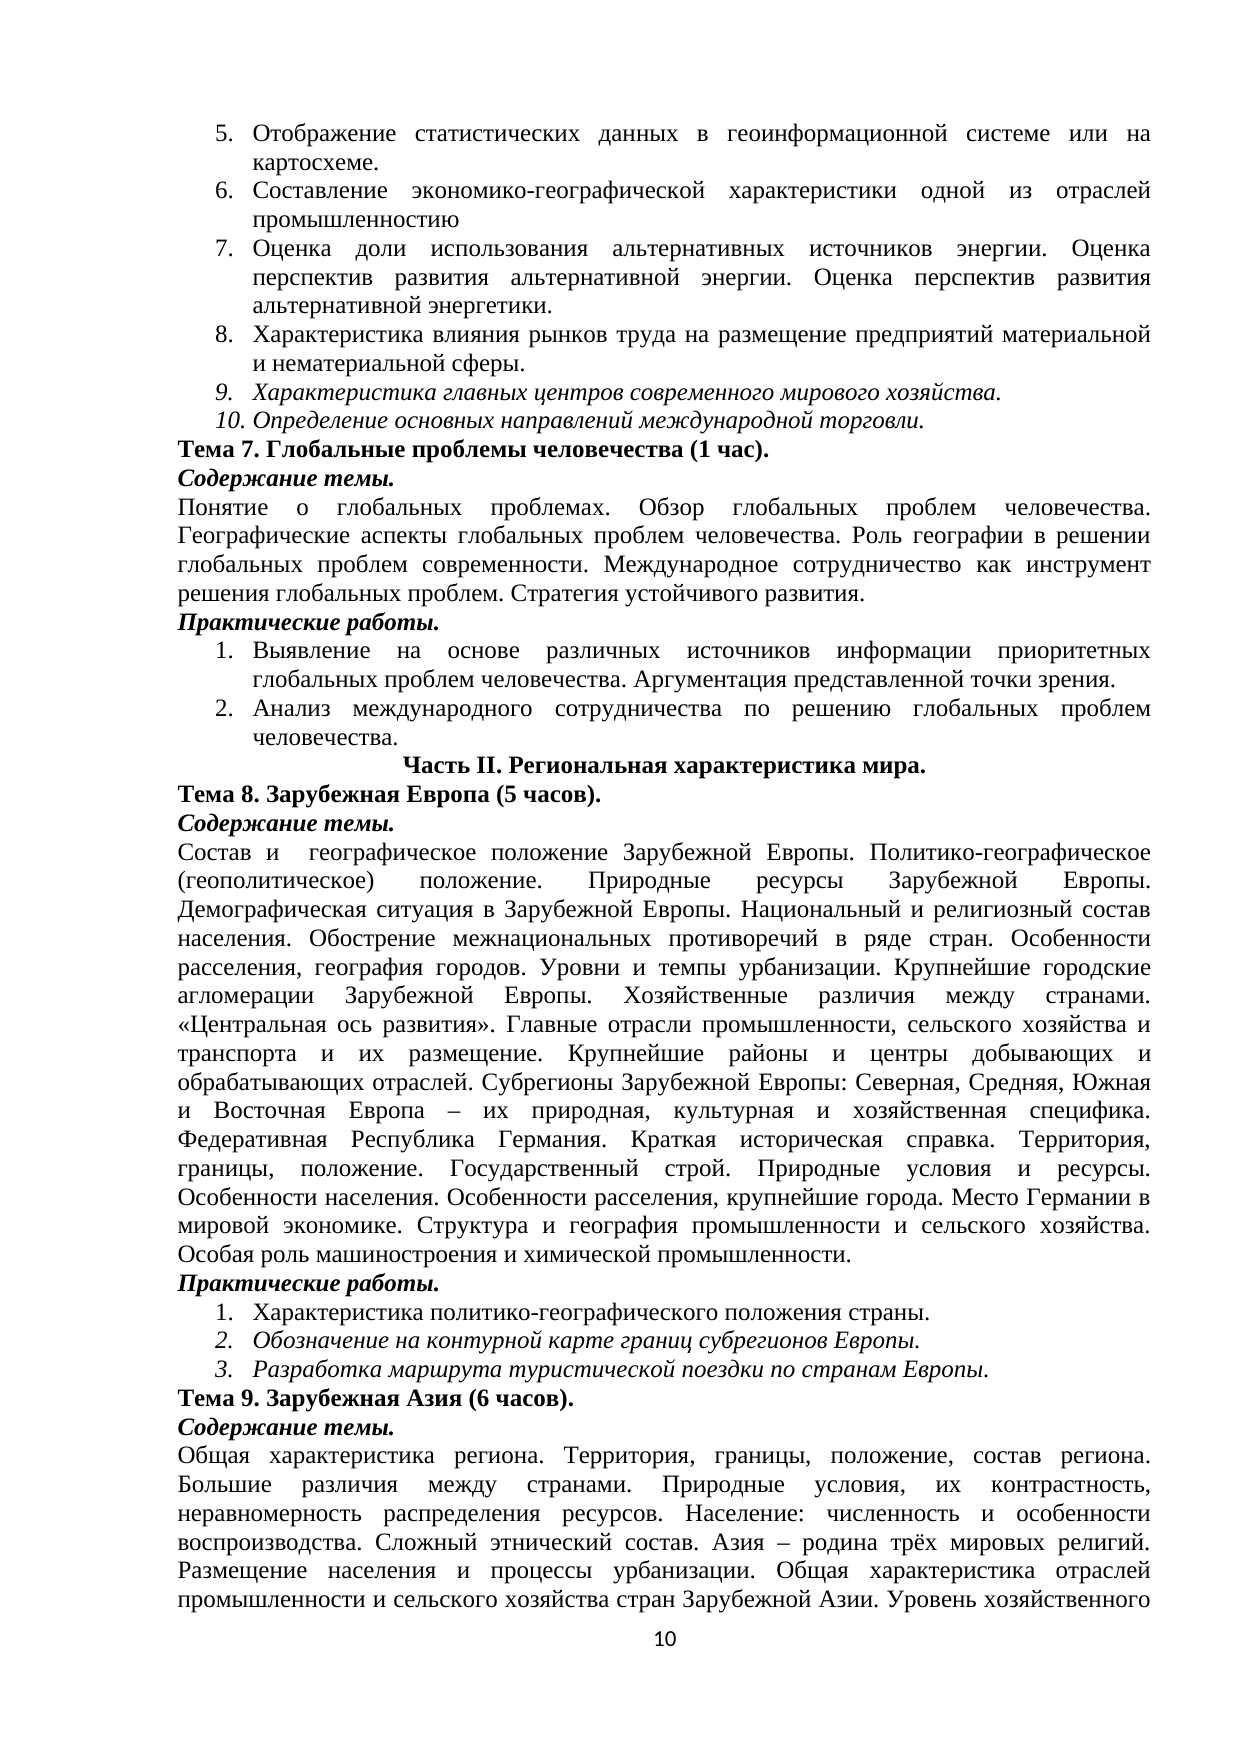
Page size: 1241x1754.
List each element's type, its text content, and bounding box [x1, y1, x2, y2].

text Понятие о глобальных проблемах. Обзор глобальных проблем человечества. Географические аспекты глобальных проблем человечества. Роль географии в решении глобальных проблем современности. Международное сотрудничество как инструмент решения глобальных проблем. Стратегия устойчивого развития. [177, 492, 1152, 607]
list Составление экономико-географической характеристики одной из отраслей промышленностию [215, 176, 1152, 233]
list Выявление на основе различных источников информации приоритетных глобальных проблем человечества. Аргументация представленной точки зрения. [215, 636, 1152, 693]
text Содержание темы. [177, 463, 1152, 492]
list Определение основных направлений международной торговли. [215, 406, 1152, 434]
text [177, 1441, 1152, 1613]
text Практические работы. [177, 607, 1152, 636]
text Тема 7. Глобальные проблемы человечества (1 час). [177, 434, 1152, 463]
list Отображение статистических данных в геоинформационной системе или на картосхеме. [215, 118, 1152, 176]
text Содержание темы. [177, 1412, 1152, 1441]
list Характеристика влияния рынков труда на размещение предприятий материальной и нематериальной сферы. [215, 319, 1152, 377]
list Характеристика главных центров современного мирового хозяйства. [215, 377, 1152, 406]
list Анализ международного сотрудничества по решению глобальных проблем человечества. [215, 693, 1152, 751]
text Содержание темы. [177, 808, 1152, 837]
text Состав и географическое положение Зарубежной Европы. Политико-географическое (геополитическое) положение. Природные ресурсы Зарубежной Европы. Демографическая ситуация в Зарубежной Европы. Национальный и религиозный состав населения. Обострение межнациональных противоречий в ряде стран. Особенности расселения, география городов. Уровни и темпы урбанизации. Крупнейшие городские агломерации Зарубежной Европы. Хозяйственные различия между странами. «Центральная ось развития». Главные отрасли промышленности, сельского хозяйства и транспорта и их размещение. Крупнейшие районы и центры добывающих и обрабатывающих отраслей. Субрегионы Зарубежной Европы: Северная, Средняя, Южная и Восточная Европа – их природная, культурная и хозяйственная специфика. Федеративная Республика Германия. Краткая историческая справка. Территория, границы, положение. Государственный строй. Природные условия и ресурсы. Особенности населения. Особенности расселения, крупнейшие города. Место Германии в мировой экономике. Структура и география промышленности и сельского хозяйства. Особая роль машиностроения и химической промышленности. [177, 837, 1152, 1268]
list Характеристика политико-географического положения страны. [215, 1297, 1152, 1326]
list Разработка маршрута туристической поездки по странам Европы. [215, 1354, 1152, 1383]
text Тема 8. Зарубежная Европа (5 часов). [177, 779, 1152, 808]
text Практические работы. [177, 1268, 1152, 1297]
list Оценка доли использования альтернативных источников энергии. Оценка перспектив развития альтернативной энергии. Оценка перспектив развития альтернативной энергетики. [215, 233, 1152, 319]
text Тема 9. Зарубежная Азия (6 часов). [177, 1383, 1152, 1412]
list Обозначение на контурной карте границ субрегионов Европы. [215, 1326, 1152, 1354]
text Часть II. Региональная характеристика мира. [177, 751, 1152, 779]
